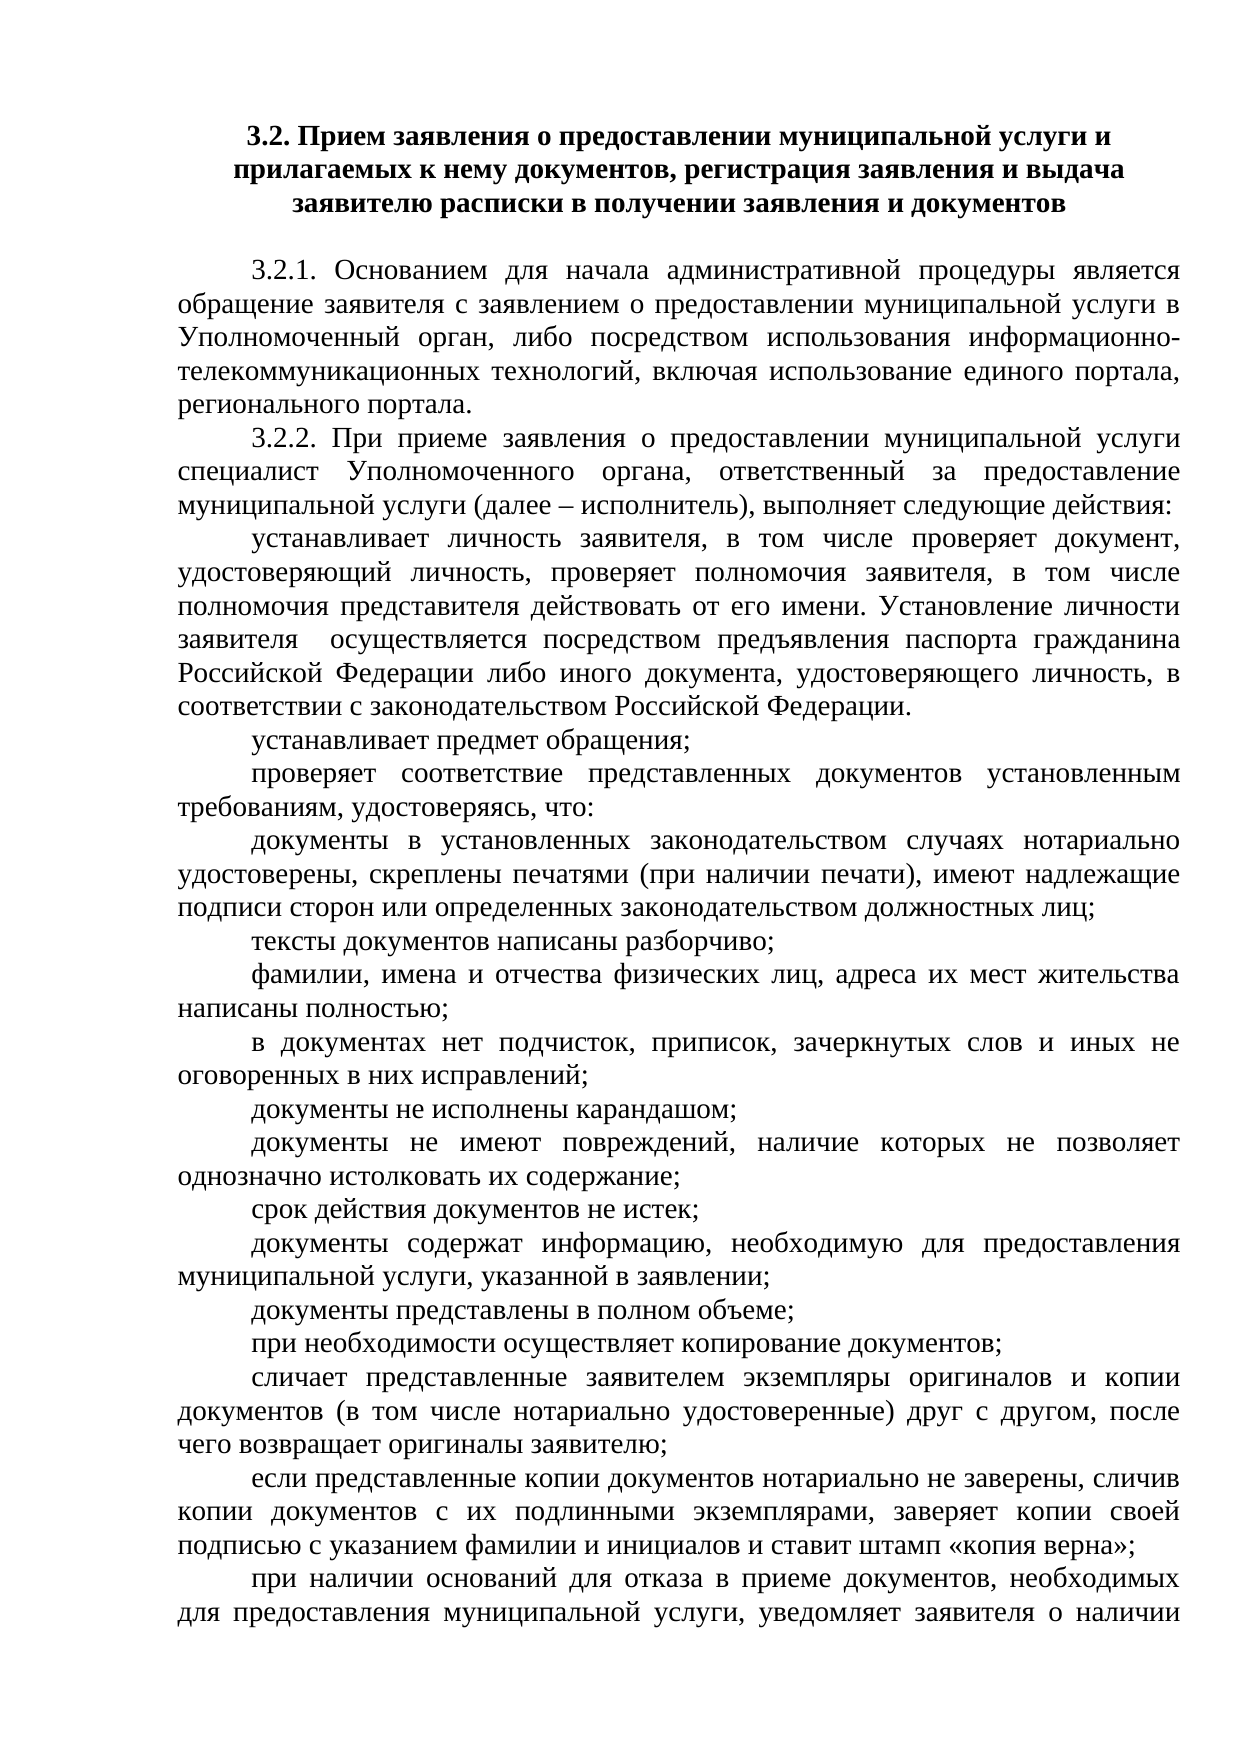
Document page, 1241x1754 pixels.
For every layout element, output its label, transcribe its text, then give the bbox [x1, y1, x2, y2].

text если представленные копии документов нотариально не заверены, сличив копии документов с их подлинными экземплярами, заверяет копии своей подписью с указанием фамилии и инициалов и ставит штамп «копия верна»; [177, 1460, 1181, 1560]
text документы представлены в полном объеме; [177, 1292, 1181, 1326]
text срок действия документов не истек; [177, 1191, 1181, 1225]
text проверяет соответствие представленных документов установленным требованиям, удостоверяясь, что: [177, 755, 1181, 822]
text устанавливает личность заявителя, в том числе проверяет документ, удостоверяющий личность, проверяет полномочия заявителя, в том числе полномочия представителя действовать от его имени. Установление личности заявителя осуществляется посредством предъявления паспорта гражданина Российской Федерации либо иного документа, удостоверяющего личность, в соответствии с законодательством Российской Федерации. [177, 521, 1181, 722]
text документы в установленных законодательством случаях нотариально удостоверены, скреплены печатями (при наличии печати), имеют надлежащие подписи сторон или определенных законодательством должностных лиц; [177, 822, 1181, 923]
text сличает представленные заявителем экземпляры оригиналов и копии документов (в том числе нотариально удостоверенные) друг с другом, после чего возвращает оригиналы заявителю; [177, 1359, 1181, 1460]
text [177, 1560, 1181, 1627]
text 3.2.1. Основанием для начала административной процедуры является обращение заявителя с заявлением о предоставлении муниципальной услуги в Уполномоченный орган, либо посредством использования информационно-телекоммуникационных технологий, включая использование единого портала, регионального портала. [177, 252, 1181, 420]
text при необходимости осуществляет копирование документов; [177, 1326, 1181, 1359]
text документы не имеют повреждений, наличие которых не позволяет однозначно истолковать их содержание; [177, 1124, 1181, 1191]
text документы не исполнены карандашом; [177, 1091, 1181, 1124]
text в документах нет подчисток, приписок, зачеркнутых слов и иных не оговоренных в них исправлений; [177, 1024, 1181, 1091]
text устанавливает предмет обращения; [177, 722, 1181, 755]
text 3.2.2. При приеме заявления о предоставлении муниципальной услуги специалист Уполномоченного органа, ответственный за предоставление муниципальной услуги (далее – исполнитель), выполняет следующие действия: [177, 420, 1181, 521]
text 3.2. Прием заявления о предоставлении муниципальной услуги и прилагаемых к нему документов, регистрация заявления и выдача заявителю расписки в получении заявления и документов [177, 118, 1181, 219]
text тексты документов написаны разборчиво; [177, 923, 1181, 957]
text фамилии, имена и отчества физических лиц, адреса их мест жительства написаны полностью; [177, 957, 1181, 1024]
text документы содержат информацию, необходимую для предоставления муниципальной услуги, указанной в заявлении; [177, 1225, 1181, 1292]
